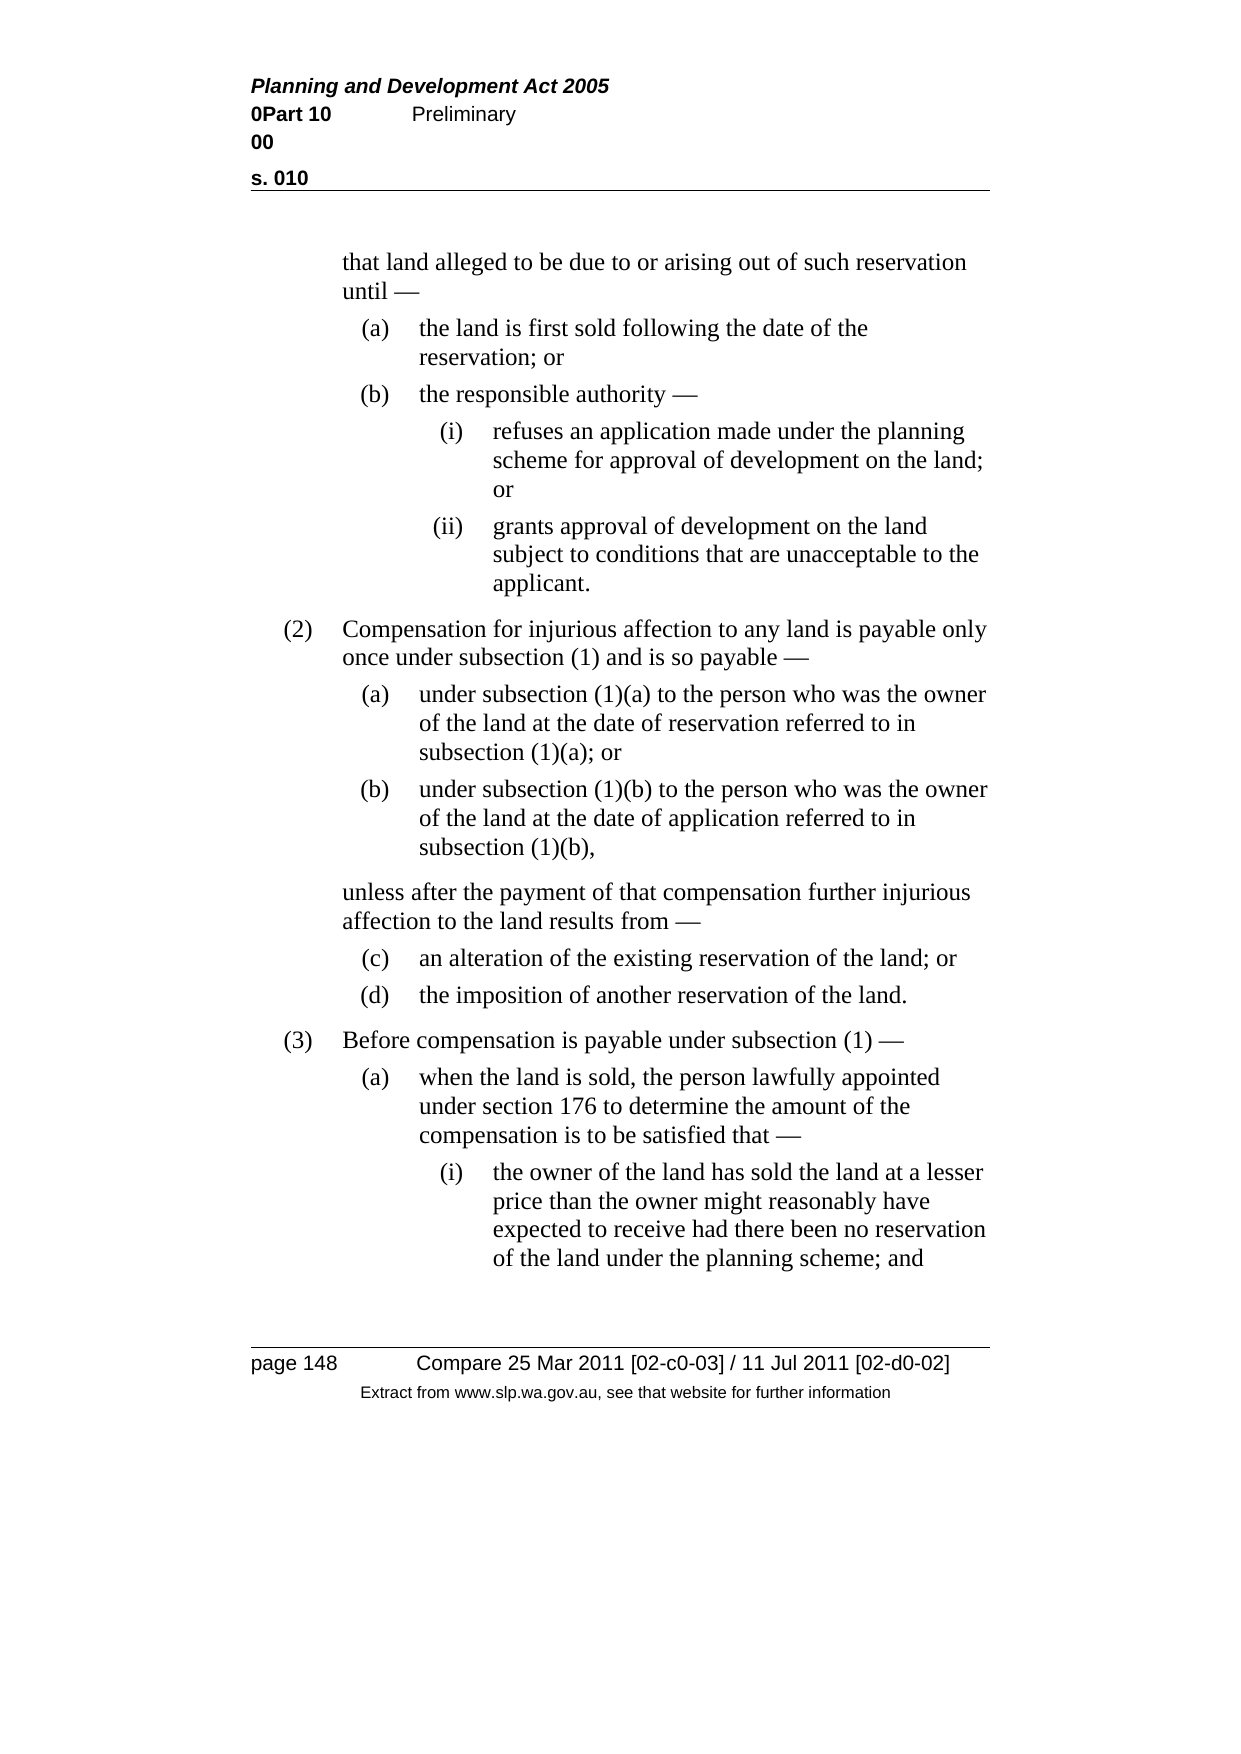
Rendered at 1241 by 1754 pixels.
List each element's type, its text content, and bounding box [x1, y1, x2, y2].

text (c) an alteration of the existing reservation of the land; or [251, 943, 990, 972]
text (3) Before compensation is payable under subsection (1) — [251, 1025, 990, 1054]
text (a) under subsection (1)(a) to the person who was the owner of the land at the date of reservation referred to in subsection (1)(a); or [251, 679, 990, 766]
text unless after the payment of that compensation further injurious affection to the land results from — [251, 877, 990, 934]
text (a) when the land is sold, the person lawfully appointed under section 176 to determine the amount of the compensation is to be satisfied that — [251, 1062, 990, 1149]
text (d) the imposition of another reservation of the land. [251, 980, 990, 1009]
text (b) the responsible authority — [251, 379, 990, 408]
text (a) the land is first sold following the date of the reservation; or [251, 313, 990, 371]
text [251, 247, 990, 305]
text (i) the owner of the land has sold the land at a lesser price than the owner might reasonably have expected to receive had there been no reservation of the land under the planning scheme; and [251, 1157, 990, 1272]
text (2) Compensation for injurious affection to any land is payable only once under subsection (1) and is so payable — [251, 614, 990, 671]
text (i) refuses an application made under the planning scheme for approval of development on the land; or [251, 416, 990, 502]
text (b) under subsection (1)(b) to the person who was the owner of the land at the date of application referred to in subsection (1)(b), [251, 774, 990, 860]
text (ii) grants approval of development on the land subject to conditions that are unacceptable to the applicant. [251, 511, 990, 597]
